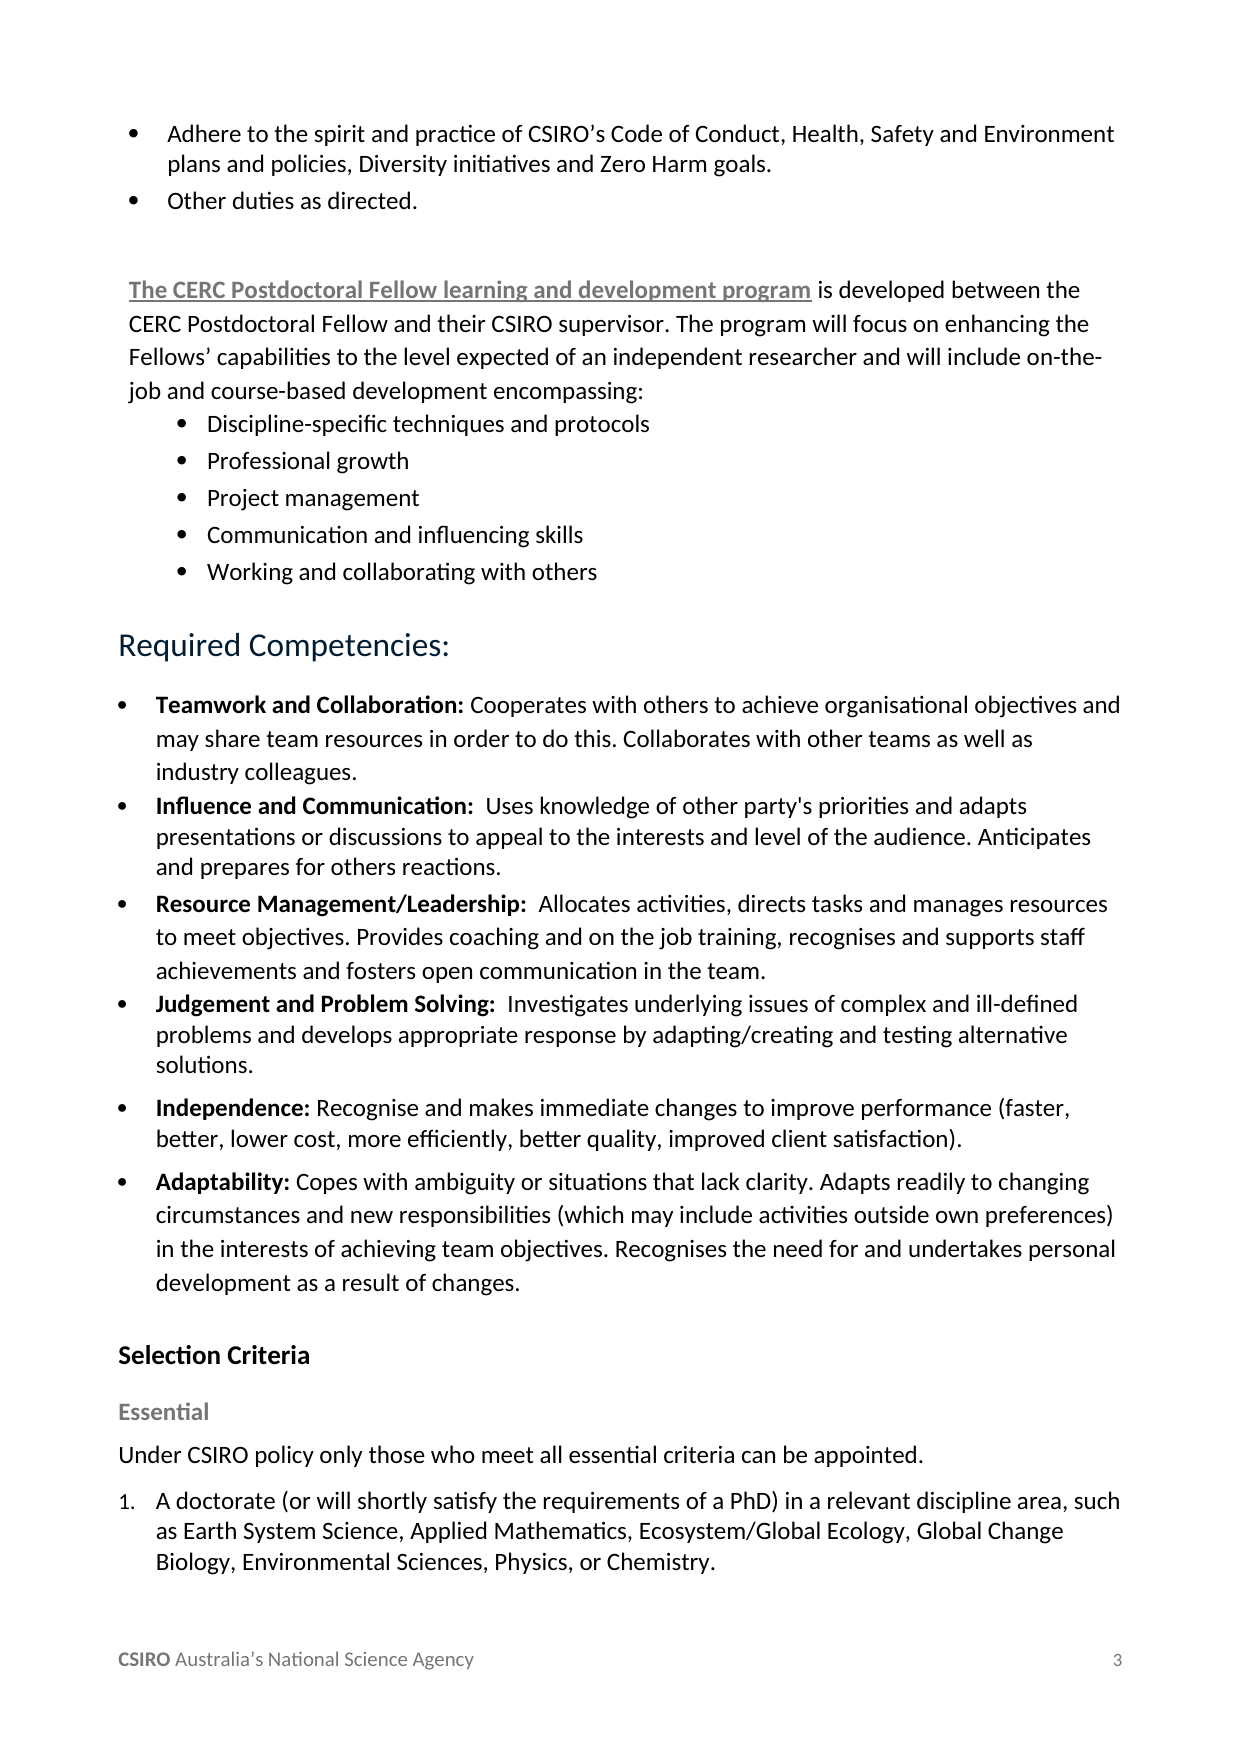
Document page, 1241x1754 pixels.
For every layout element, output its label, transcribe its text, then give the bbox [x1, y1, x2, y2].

list Discipline-specific techniques and protocols [177, 409, 1122, 439]
subtitle Essential [118, 1396, 1122, 1426]
list Adhere to the spirit and practice of CSIRO’s Code of Conduct, Health, Safety and Environment plans and policies, Diversity initiatives and Zero Harm goals. [129, 118, 1122, 179]
list Other duties as directed. [129, 185, 1122, 216]
list The CERC Postdoctoral Fellow learning and development program is developed between the CERC Postdoctoral Fellow and their CSIRO supervisor. The program will focus on enhancing the Fellows’ capabilities to the level expected of an independent researcher and will include on-the-job and course-based development encompassing: [129, 274, 1122, 406]
list A doctorate (or will shortly satisfy the requirements of a PhD) in a relevant discipline area, such as Earth System Science, Applied Mathematics, Ecosystem/Global Ecology, Global Change Biology, Environmental Sciences, Physics, or Chemistry. [118, 1485, 1122, 1576]
subtitle Selection Criteria [118, 1338, 1122, 1371]
list Professional growth [177, 445, 1122, 476]
text Under CSIRO policy only those who meet all essential criteria can be appointed. [118, 1439, 1122, 1469]
list Communication and influencing skills [177, 519, 1122, 549]
list Project management [177, 482, 1122, 513]
list Working and collaborating with others [177, 556, 1122, 586]
